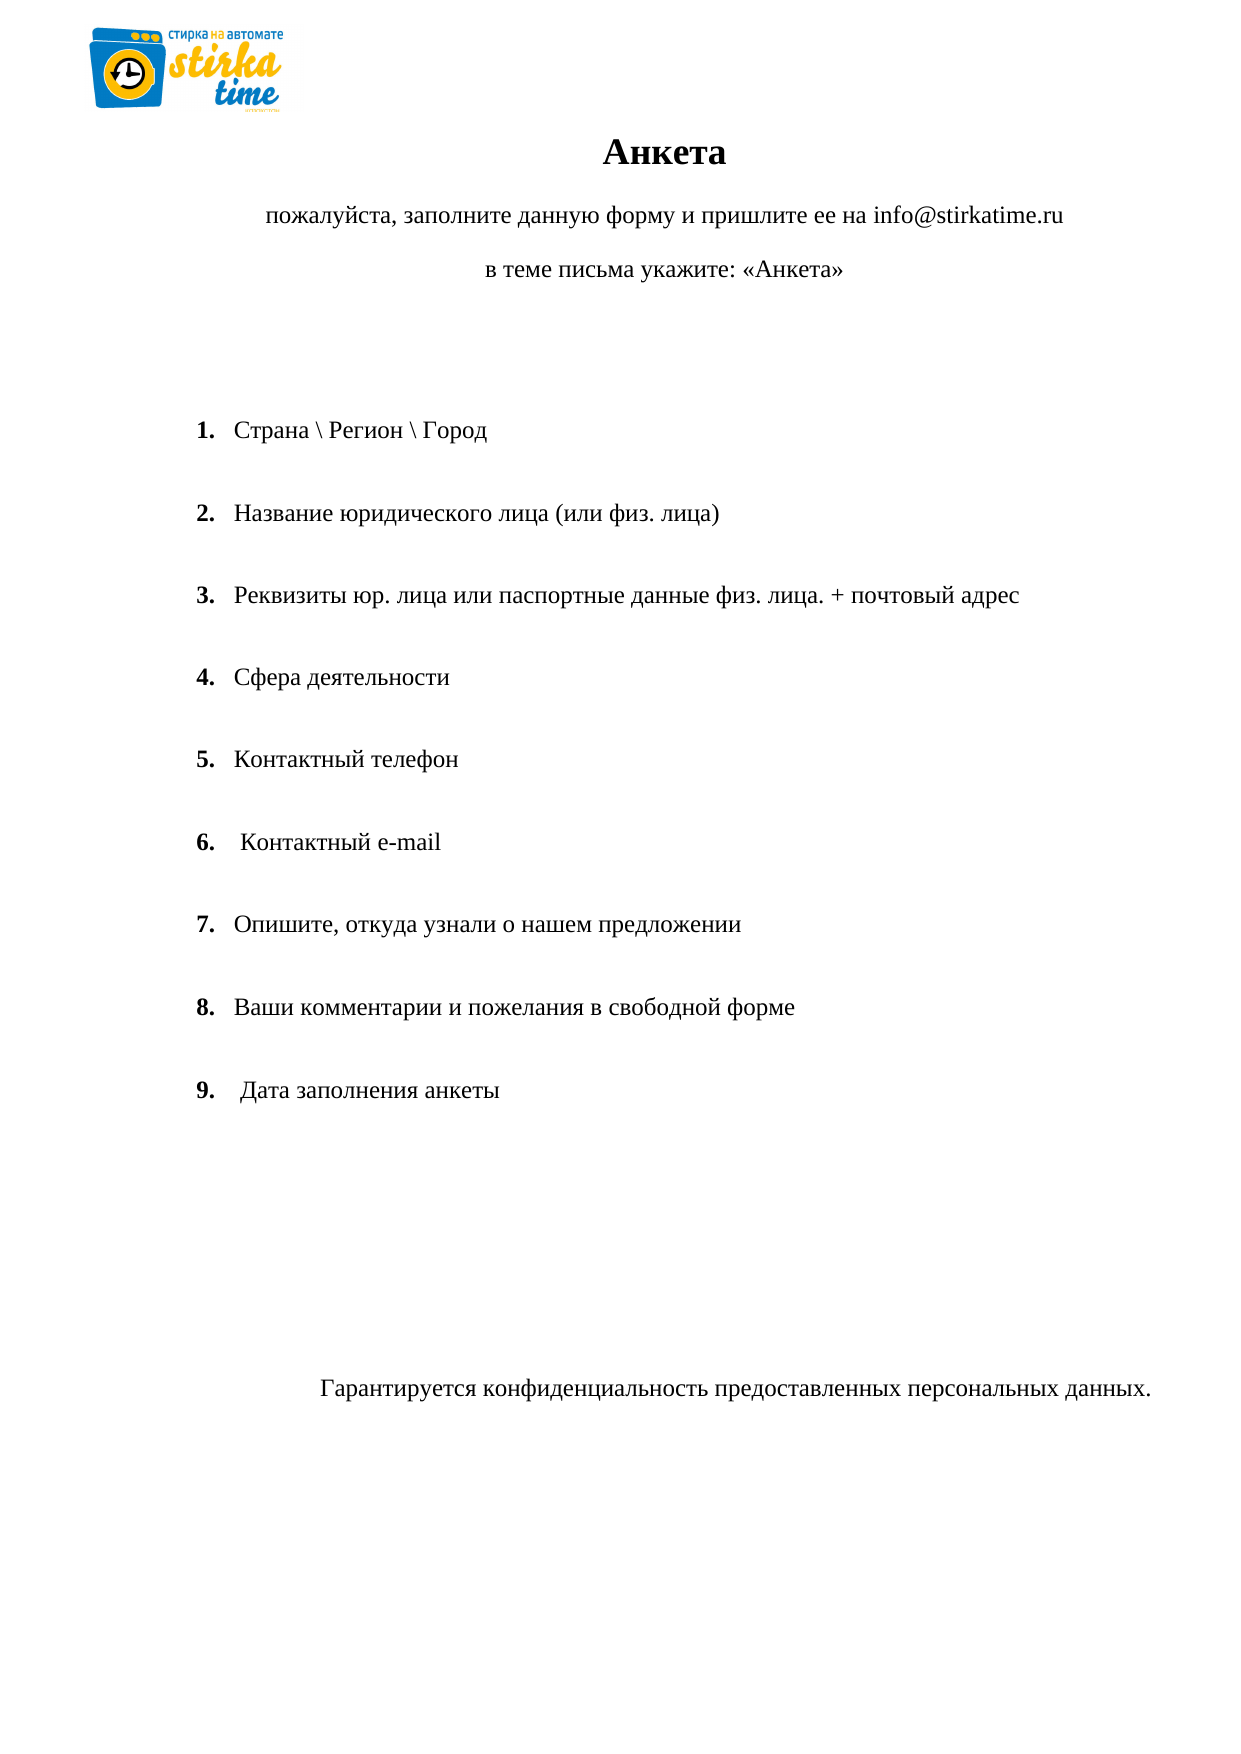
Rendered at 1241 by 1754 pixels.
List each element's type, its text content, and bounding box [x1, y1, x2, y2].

text Анкета [177, 130, 1152, 173]
text Гарантируется конфиденциальность предоставленных персональных данных. [88, 1373, 1152, 1402]
list Реквизиты юр. лица или паспортные данные физ. лица. + почтовый адрес [196, 580, 1152, 609]
list Страна \ Регион \ Город [196, 416, 1152, 444]
list Опишите, откуда узнали о нашем предложении [196, 909, 1152, 938]
list Название юридического лица (или физ. лица) [196, 498, 1152, 527]
list Контактный e-mail [196, 827, 1152, 856]
text в теме письма укажите: «Анкета» [177, 254, 1152, 283]
list Контактный телефон [196, 744, 1152, 773]
list Дата заполнения анкеты [196, 1075, 1152, 1103]
picture [83, 24, 305, 112]
list Ваши комментарии и пожелания в свободной форме [196, 992, 1152, 1021]
list Сфера деятельности [196, 662, 1152, 691]
text пожалуйста, заполните данную форму и пришлите ее на info@stirkatime.ru [177, 200, 1152, 229]
